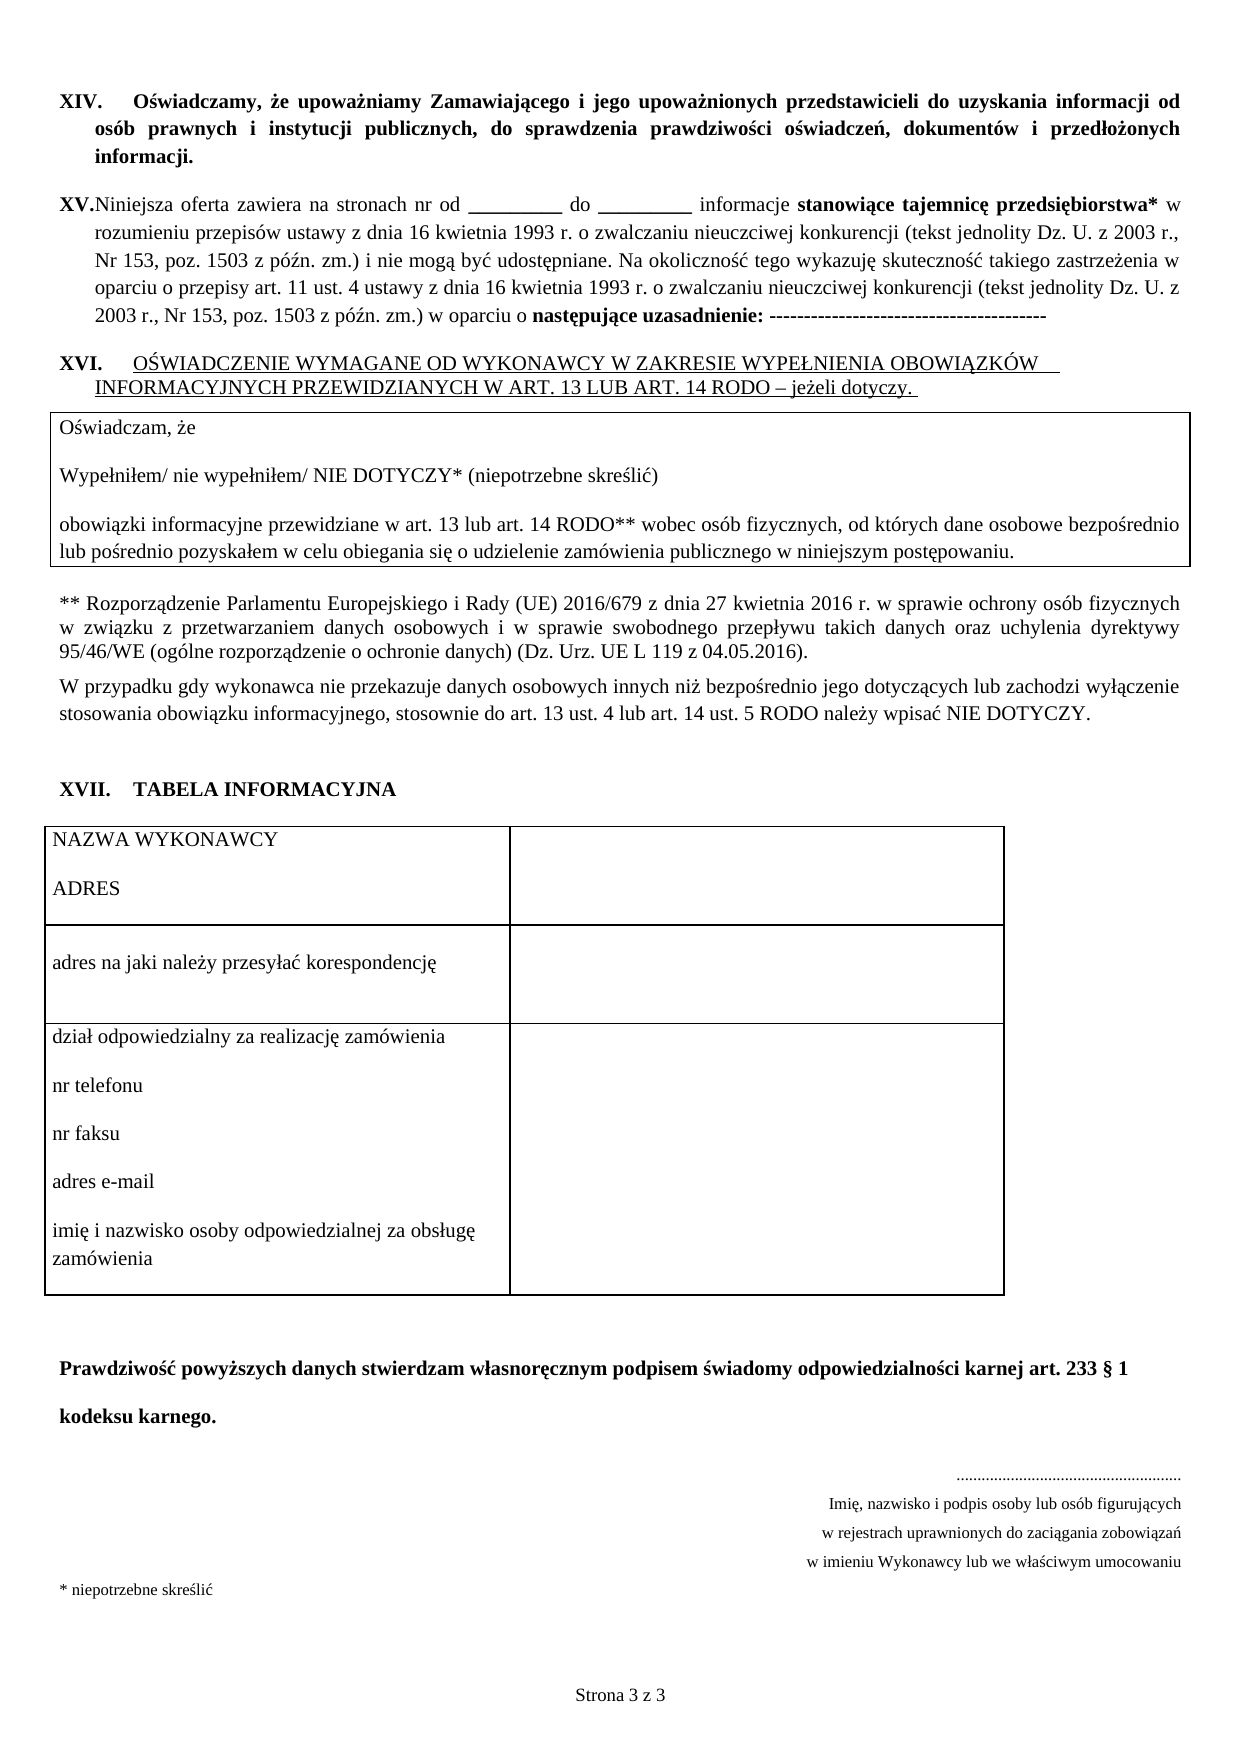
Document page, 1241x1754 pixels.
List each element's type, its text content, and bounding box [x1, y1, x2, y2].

text w imieniu Wykonawcy lub we właściwym umocowaniu [59, 1551, 1181, 1571]
text Prawdziwość powyższych danych stwierdzam własnoręcznym podpisem świadomy odpowiedzialności karnej art. 233 § 1 kodeksu karnego. [59, 1356, 1181, 1428]
table_cell dział odpowiedzialny za realizację zamówienia nr telefonu nr faksu adres e-mail imię i nazwisko osoby odpowiedzialnej za obsługę zamówienia [46, 1024, 509, 1294]
table_cell [511, 926, 1003, 1022]
table_header NAZWA WYKONAWCY ADRES [46, 827, 509, 924]
table_cell [511, 1024, 1003, 1294]
text Oświadczam, że [51, 413, 1189, 439]
list TABELA INFORMACYJNA [59, 777, 1181, 801]
text * niepotrzebne skreślić [59, 1580, 1181, 1599]
text w rejestrach uprawnionych do zaciągania zobowiązań [59, 1523, 1181, 1542]
list Niniejsza oferta zawiera na stronach nr od _________ do _________ informacje stanowiące tajemnicę przedsiębiorstwa* w rozumieniu przepisów ustawy z dnia 16 kwietnia 1993 r. o zwalczaniu nieuczciwej konkurencji (tekst jednolity Dz. U. z 2003 r., Nr 153, poz. 1503 z późn. zm.) i nie mogą być udostępniane. Na okoliczność tego wykazuję skuteczność takiego zastrzeżenia w oparciu o przepisy art. 11 ust. 4 ustawy z dnia 16 kwietnia 1993 r. o zwalczaniu nieuczciwej konkurencji (tekst jednolity Dz. U. z 2003 r., Nr 153, poz. 1503 z późn. zm.) w oparciu o następujące uzasadnienie: ---------------------------------------- [59, 192, 1181, 327]
text ** Rozporządzenie Parlamentu Europejskiego i Rady (UE) 2016/679 z dnia 27 kwietnia 2016 r. w sprawie ochrony osób fizycznych w związku z przetwarzaniem danych osobowych i w sprawie swobodnego przepływu takich danych oraz uchylenia dyrektywy 95/46/WE (ogólne rozporządzenie o ochronie danych) (Dz. Urz. UE L 119 z 04.05.2016). [59, 591, 1181, 663]
text W przypadku gdy wykonawca nie przekazuje danych osobowych innych niż bezpośrednio jego dotyczących lub zachodzi wyłączenie stosowania obowiązku informacyjnego, stosownie do art. 13 ust. 4 lub art. 14 ust. 5 RODO należy wpisać NIE DOTYCZY. [59, 673, 1181, 725]
table_header [511, 827, 1003, 924]
text obowiązki informacyjne przewidziane w art. 13 lub art. 14 RODO** wobec osób fizycznych, od których dane osobowe bezpośrednio lub pośrednio pozyskałem w celu obiegania się o udzielenie zamówienia publicznego w niniejszym postępowaniu. [51, 509, 1189, 566]
list OŚWIADCZENIE WYMAGANE OD WYKONAWCY W ZAKRESIE WYPEŁNIENIA OBOWIĄZKÓW INFORMACYJNYCH PRZEWIDZIANYCH W ART. 13 LUB ART. 14 RODO – jeżeli dotyczy. [59, 351, 1181, 399]
text ...................................................... Imię, nazwisko i podpis osoby lub osób figurujących [59, 1465, 1181, 1513]
text Wypełniłem/ nie wypełniłem/ NIE DOTYCZY* (niepotrzebne skreślić) [51, 460, 1189, 487]
list Oświadczamy, że upoważniamy Zamawiającego i jego upoważnionych przedstawicieli do uzyskania informacji od osób prawnych i instytucji publicznych, do sprawdzenia prawdziwości oświadczeń, dokumentów i przedłożonych informacji. [59, 89, 1181, 168]
table_cell adres na jaki należy przesyłać korespondencję [46, 926, 509, 1022]
